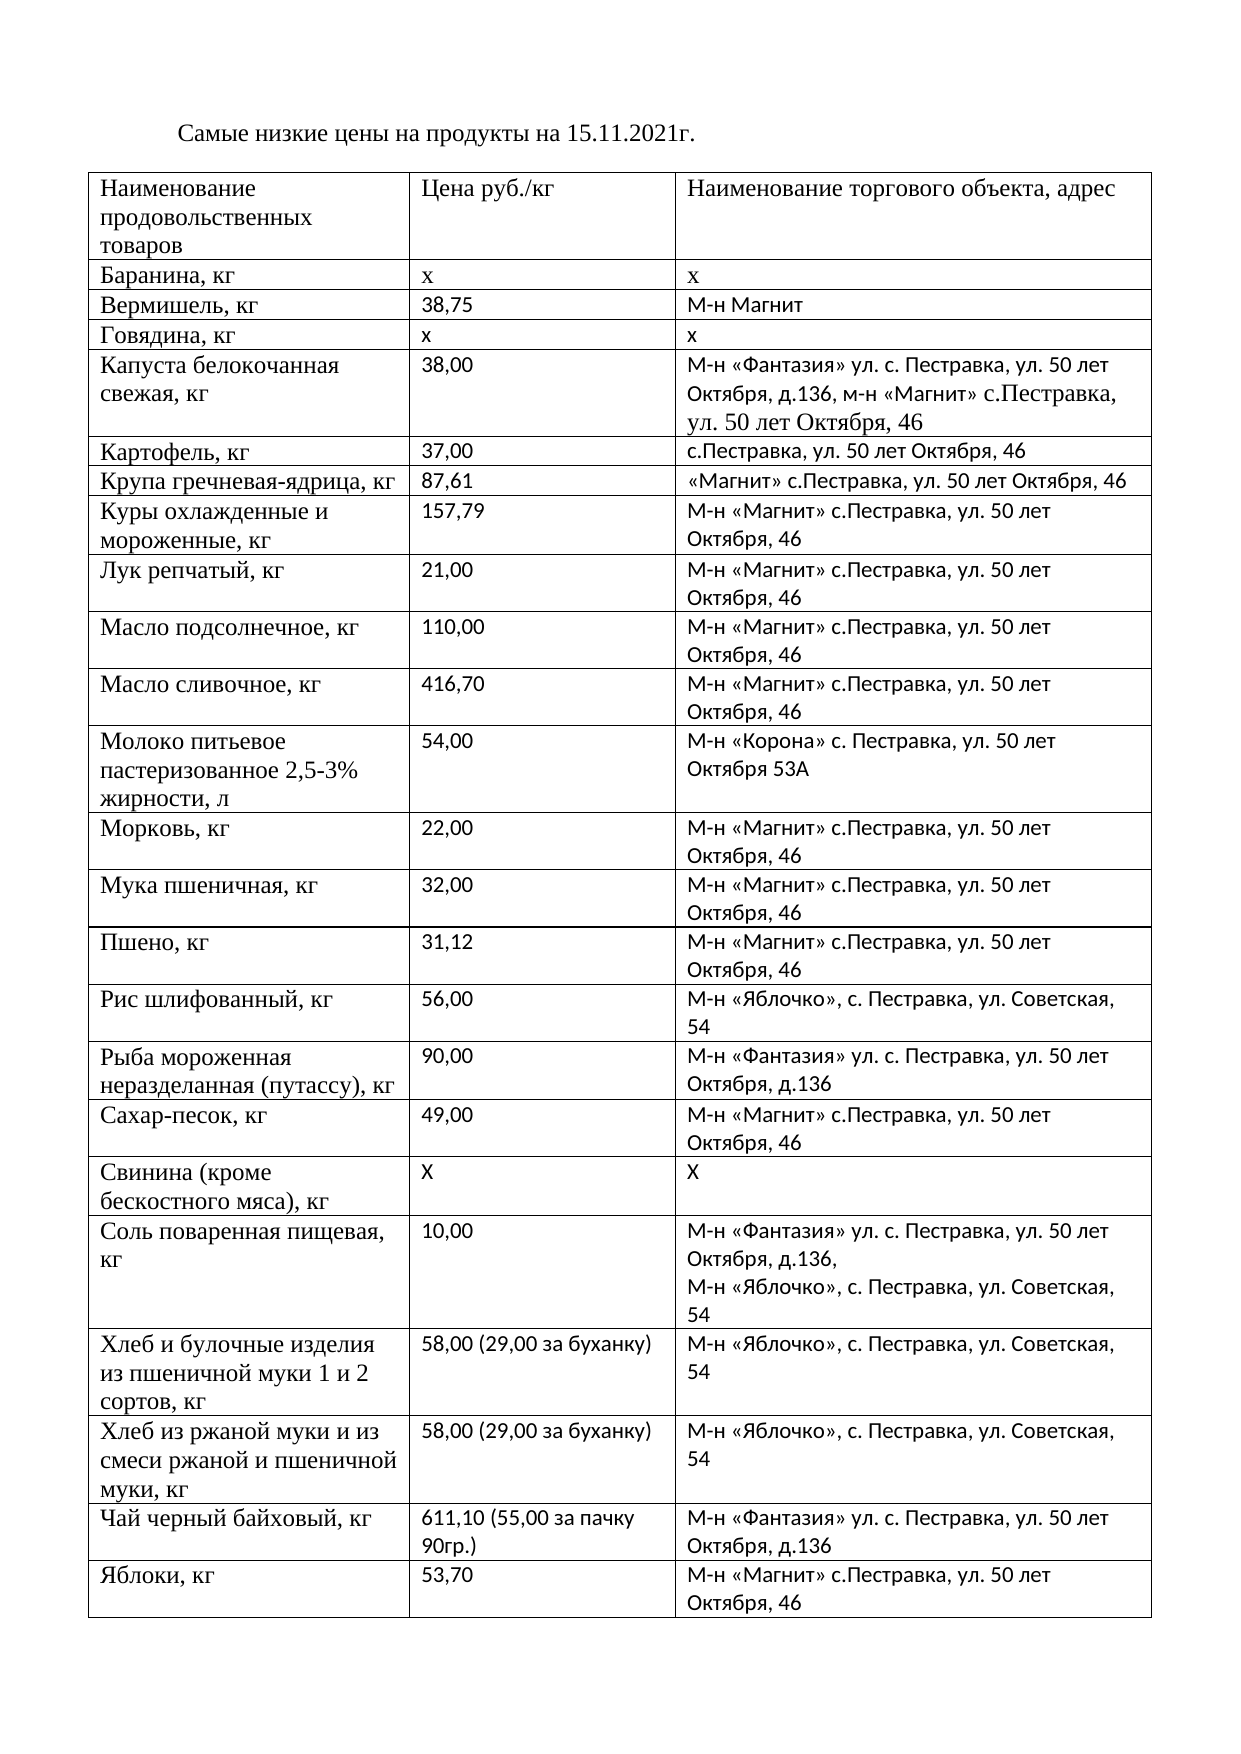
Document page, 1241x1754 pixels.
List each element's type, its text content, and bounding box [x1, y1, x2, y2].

table_cell Рис шлифованный, кг [89, 985, 409, 1041]
table_cell х [676, 260, 1151, 289]
table_cell Картофель, кг [89, 437, 409, 465]
table_cell 21,00 [410, 555, 675, 611]
table_cell М-н «Магнит» с.Пестравка, ул. 50 лет Октября, 46 [676, 669, 1151, 725]
table_cell 38,75 [410, 290, 675, 319]
table_cell Хлеб и булочные изделия из пшеничной муки 1 и 2 сортов, кг [89, 1329, 409, 1415]
table_cell Х [410, 1157, 675, 1215]
table_cell М-н «Корона» с. Пестравка, ул. 50 лет Октября 53А [676, 726, 1151, 812]
table_cell Рыба мороженная неразделанная (путассу), кг [89, 1042, 409, 1099]
table_cell 87,61 [410, 466, 675, 495]
table_cell М-н «Магнит» с.Пестравка, ул. 50 лет Октября, 46 [676, 928, 1151, 983]
table_cell 110,00 [410, 612, 675, 668]
table_cell Лук репчатый, кг [89, 555, 409, 611]
table_cell Масло сливочное, кг [89, 669, 409, 725]
table_cell Морковь, кг [89, 813, 409, 869]
table_cell М-н «Фантазия» ул. с. Пестравка, ул. 50 лет Октября, д.136 [676, 1042, 1151, 1099]
table_cell Свинина (кроме бескостного мяса), кг [89, 1157, 409, 1215]
table_cell х [410, 260, 675, 289]
table_cell 22,00 [410, 813, 675, 869]
table_cell 157,79 [410, 496, 675, 554]
table_cell М-н «Яблочко», с. Пестравка, ул. Советская, 54 [676, 1329, 1151, 1415]
table_cell Капуста белокочанная свежая, кг [89, 350, 409, 436]
table_cell «Магнит» с.Пестравка, ул. 50 лет Октября, 46 [676, 466, 1151, 495]
table_cell Яблоки, кг [89, 1561, 409, 1617]
table_cell Куры охлажденные и мороженные, кг [89, 496, 409, 554]
table_cell М-н «Яблочко», с. Пестравка, ул. Советская, 54 [676, 1416, 1151, 1502]
table_cell Молоко питьевое пастеризованное 2,5-3% жирности, л [89, 726, 409, 812]
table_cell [676, 1561, 1151, 1617]
table_cell М-н «Яблочко», с. Пестравка, ул. Советская, 54 [676, 985, 1151, 1041]
table_cell Говядина, кг [89, 320, 409, 349]
table_cell с.Пестравка, ул. 50 лет Октября, 46 [676, 437, 1151, 465]
table_cell Пшено, кг [89, 928, 409, 983]
table_cell М-н «Магнит» с.Пестравка, ул. 50 лет Октября, 46 [676, 612, 1151, 668]
table_cell 90,00 [410, 1042, 675, 1099]
table_cell Чай черный байховый, кг [89, 1504, 409, 1559]
table_cell Баранина, кг [89, 260, 409, 289]
table_cell М-н «Магнит» с.Пестравка, ул. 50 лет Октября, 46 [676, 813, 1151, 869]
table_cell М-н «Магнит» с.Пестравка, ул. 50 лет Октября, 46 [676, 555, 1151, 611]
table_cell М-н «Фантазия» ул. с. Пестравка, ул. 50 лет Октября, д.136 [676, 1504, 1151, 1559]
table_cell х [410, 320, 675, 349]
table_header Наименование продовольственных товаров [89, 173, 409, 259]
table_cell 32,00 [410, 870, 675, 926]
table_cell х [676, 320, 1151, 349]
table_cell Мука пшеничная, кг [89, 870, 409, 926]
table_cell 58,00 (29,00 за буханку) [410, 1416, 675, 1502]
table_cell Х [676, 1157, 1151, 1215]
table_cell 416,70 [410, 669, 675, 725]
table_cell 38,00 [410, 350, 675, 436]
table_header Наименование торгового объекта, адрес [676, 173, 1151, 259]
table_cell 58,00 (29,00 за буханку) [410, 1329, 675, 1415]
table_cell 611,10 (55,00 за пачку 90гр.) [410, 1504, 675, 1559]
table_cell Хлеб из ржаной муки и из смеси ржаной и пшеничной муки, кг [89, 1416, 409, 1502]
table_cell 31,12 [410, 928, 675, 983]
table_cell Вермишель, кг [89, 290, 409, 319]
table_cell 53,70 [410, 1561, 675, 1617]
table_header Цена руб./кг [410, 173, 675, 259]
table_cell Крупа гречневая-ядрица, кг [89, 466, 409, 495]
table_cell М-н «Фантазия» ул. с. Пестравка, ул. 50 лет Октября, д.136, М-н «Яблочко», с. Пестравка, ул. Советская, 54 [676, 1216, 1151, 1328]
table_cell 37,00 [410, 437, 675, 465]
table_cell 10,00 [410, 1216, 675, 1328]
table_cell Масло подсолнечное, кг [89, 612, 409, 668]
table_cell М-н «Фантазия» ул. с. Пестравка, ул. 50 лет Октября, д.136, м-н «Магнит» с.Пестравка, ул. 50 лет Октября, 46 [676, 350, 1151, 436]
table_cell 54,00 [410, 726, 675, 812]
table_cell М-н «Магнит» с.Пестравка, ул. 50 лет Октября, 46 [676, 1100, 1151, 1156]
table_cell М-н «Магнит» с.Пестравка, ул. 50 лет Октября, 46 [676, 496, 1151, 554]
table_cell Соль поваренная пищевая, кг [89, 1216, 409, 1328]
table_cell М-н Магнит [676, 290, 1151, 319]
table_cell 49,00 [410, 1100, 675, 1156]
table_cell 56,00 [410, 985, 675, 1041]
table_cell М-н «Магнит» с.Пестравка, ул. 50 лет Октября, 46 [676, 870, 1151, 926]
table_cell Сахар-песок, кг [89, 1100, 409, 1156]
text Самые низкие цены на продукты на 15.11.2021г. [177, 118, 1152, 147]
